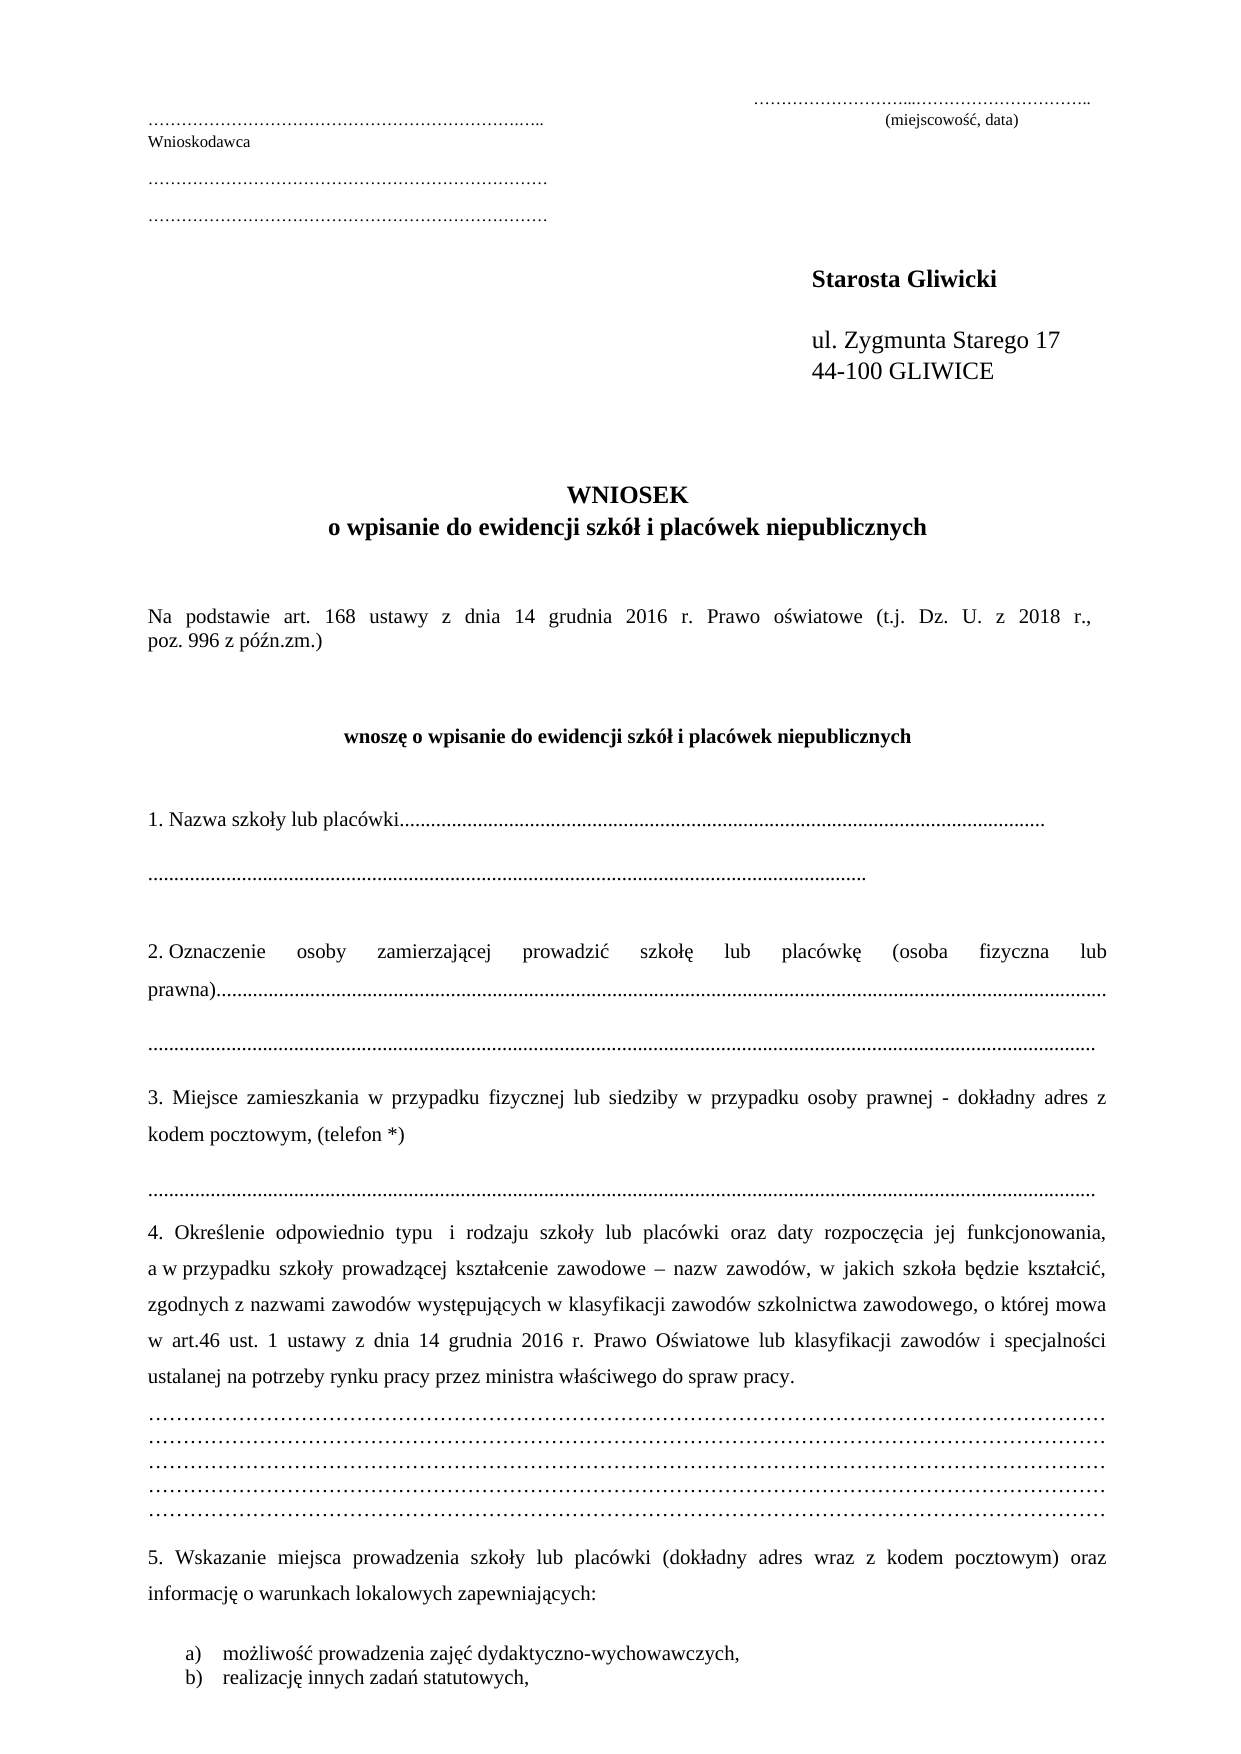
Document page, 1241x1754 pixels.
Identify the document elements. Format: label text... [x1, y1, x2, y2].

text ...................................................................................................................................................................................... [148, 1166, 1107, 1203]
text ...................................................................................................................................................................................... [148, 1020, 1107, 1058]
text 3. Miejsce zamieszkania w przypadku fizycznej lub siedziby w przypadku osoby prawnej - dokładny adres z kodem pocztowym, (telefon *) [148, 1074, 1107, 1149]
text Starosta Gliwicki [148, 264, 1107, 293]
text .......................................................................................................................................... [148, 850, 1107, 888]
text ……………………………………………………………… [148, 169, 1107, 188]
text Na podstawie art. 168 ustawy z dnia 14 grudnia 2016 r. Prawo oświatowe (t.j. Dz. U. z 2018 r., poz. 996 z późn.zm.) [148, 604, 1107, 652]
text 5. Wskazanie miejsca prowadzenia szkoły lub placówki (dokładny adres wraz z kodem pocztowym) oraz informację o warunkach lokalowych zapewniających: [148, 1545, 1107, 1605]
text WNIOSEK [148, 481, 1107, 509]
text o wpisanie do ewidencji szkół i placówek niepublicznych [148, 512, 1107, 540]
list realizację innych zadań statutowych, [185, 1665, 1107, 1689]
text Wnioskodawca [148, 132, 1107, 151]
text wnoszę o wpisanie do ewidencji szkół i placówek niepublicznych [148, 724, 1107, 748]
text …………………………………………………………………………………………………………………………………………………………………………………………………………………………………………………………………………………………………………………………………………………………………………………………………………………………………………………………………………………………………………………………………………………………………………………………………………………………………… [148, 1400, 1107, 1521]
text ul. Zygmunta Starego 17 [148, 325, 1107, 354]
text ………………………...………………………….. [148, 89, 1107, 108]
text ………………………………………………………….….. (miejscowość, data) [148, 110, 1107, 129]
text 4. Określenie odpowiednio typu i rodzaju szkoły lub placówki oraz daty rozpoczęcia jej funkcjonowania, a w przypadku szkoły prowadzącej kształcenie zawodowe – nazw zawodów, w jakich szkoła będzie kształcić, zgodnych z nazwami zawodów występujących w klasyfikacji zawodów szkolnictwa zawodowego, o której mowa w art.46 ust. 1 ustawy z dnia 14 grudnia 2016 r. Prawo Oświatowe lub klasyfikacji zawodów i specjalności ustalanej na potrzeby rynku pracy przez ministra właściwego do spraw pracy. [148, 1220, 1107, 1388]
text 1. Nazwa szkoły lub placówki............................................................................................................................ [148, 796, 1107, 834]
text 2. Oznaczenie osoby zamierzającej prowadzić szkołę lub placówkę (osoba fizyczna lub prawna)........................................................................................................................................................................... [148, 928, 1107, 1003]
list możliwość prowadzenia zajęć dydaktyczno-wychowawczych, [185, 1641, 1107, 1665]
text ……………………………………………………………… [148, 206, 1107, 225]
text 44-100 GLIWICE [148, 356, 1107, 385]
